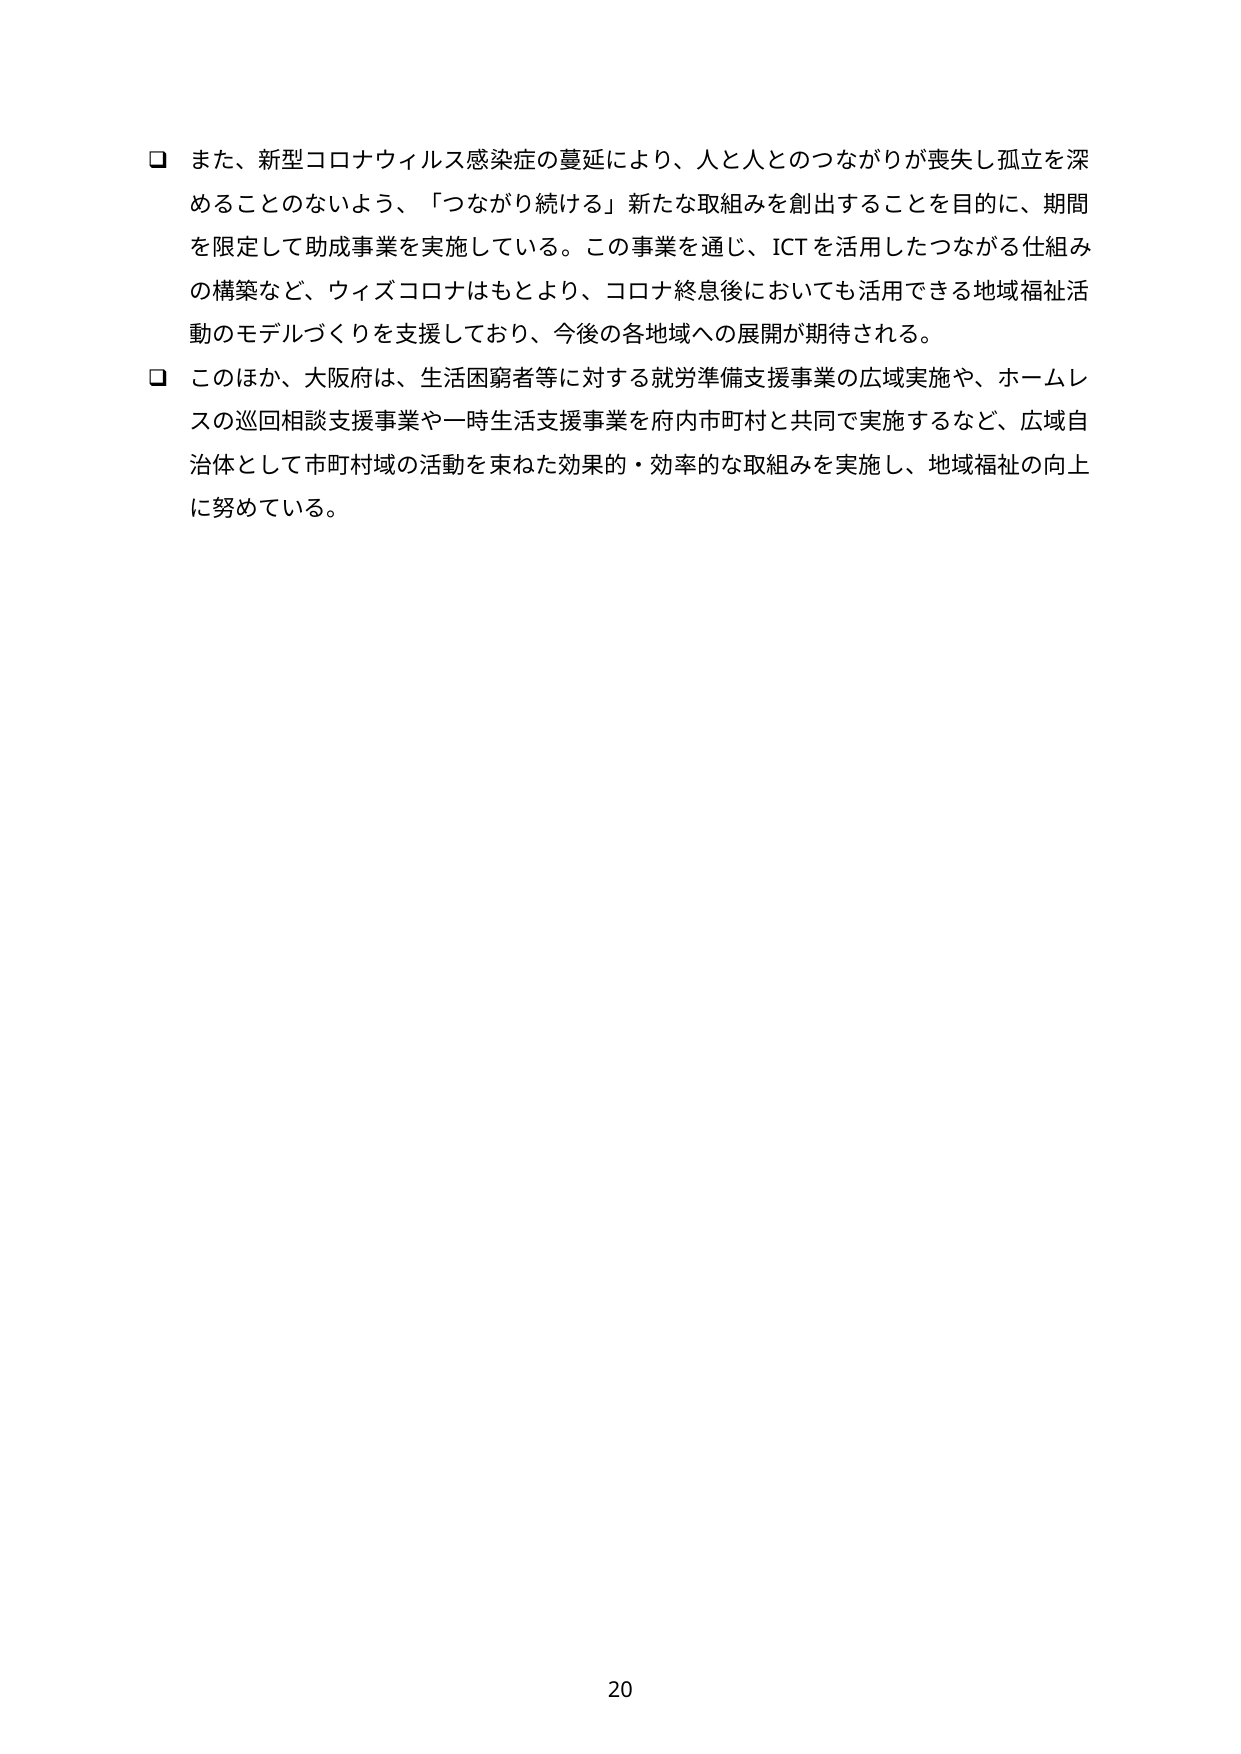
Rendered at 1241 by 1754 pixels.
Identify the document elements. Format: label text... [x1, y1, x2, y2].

list このほか、大阪府は、生活困窮者等に対する就労準備支援事業の広域実施や、ホームレスの巡回相談支援事業や一時生活支援事業を府内市町村と共同で実施するなど、広域自治体として市町村域の活動を束ねた効果的・効率的な取組みを実施し、地域福祉の向上に努めている。 [148, 354, 1092, 529]
list また、新型コロナウィルス感染症の蔓延により、人と人とのつながりが喪失し孤立を深めることのないよう、「つながり続ける」新たな取組みを創出することを目的に、期間を限定して助成事業を実施している。この事業を通じ、ICTを活用したつながる仕組みの構築など、ウィズコロナはもとより、コロナ終息後においても活用できる地域福祉活動のモデルづくりを支援しており、今後の各地域への展開が期待される。 [148, 137, 1092, 354]
